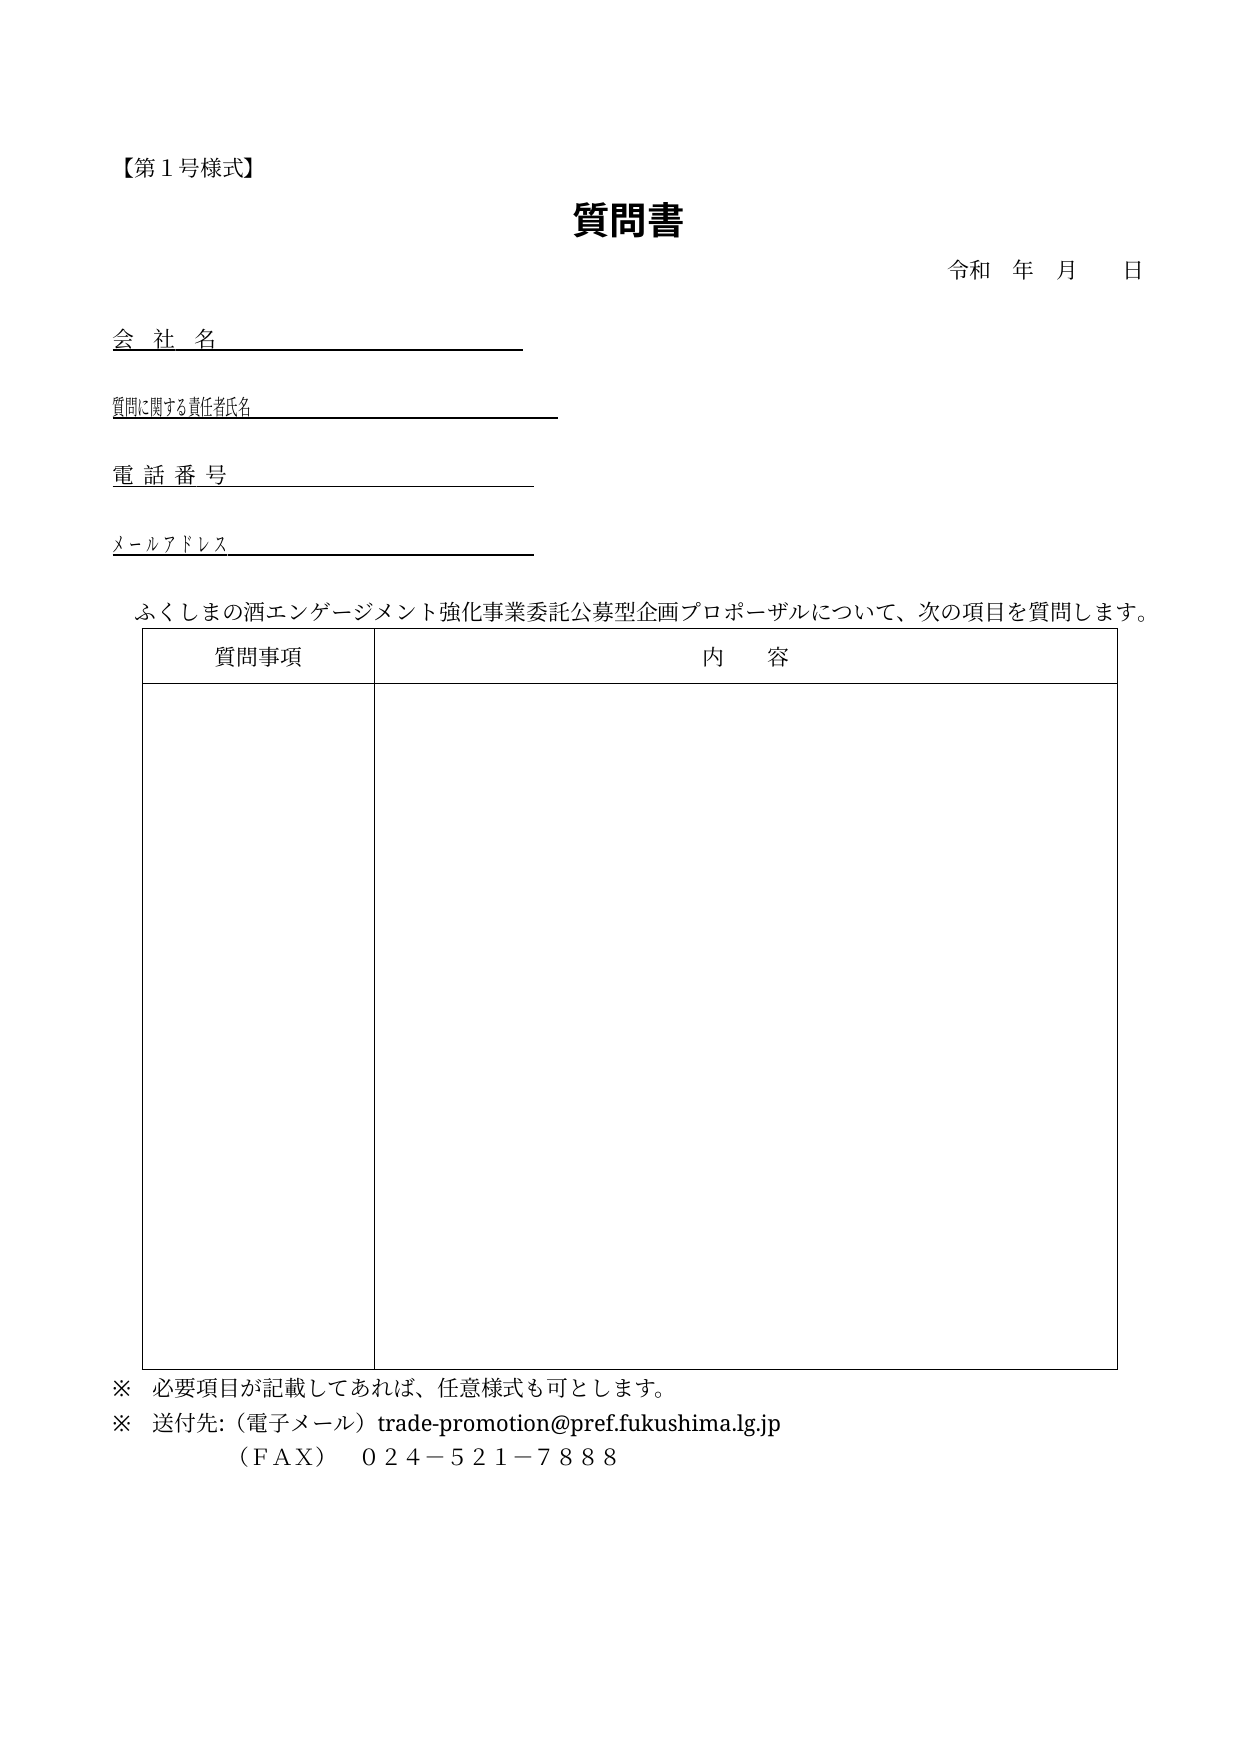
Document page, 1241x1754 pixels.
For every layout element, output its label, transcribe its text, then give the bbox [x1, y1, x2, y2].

text 質問に関する責任者氏名 [112, 389, 1144, 423]
table_cell [143, 684, 374, 1369]
text 電話番号 [112, 457, 1144, 491]
text 会社名 [112, 321, 1049, 355]
text メールアドレス [112, 526, 1144, 560]
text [112, 1439, 1144, 1473]
table_cell [375, 684, 1117, 1369]
text 質問書 [112, 184, 1144, 252]
text ※ 送付先:（電子メール）trade-promotion@pref.fukushima.lg.jp [112, 1404, 1144, 1439]
table_header 質問事項 [143, 629, 374, 683]
table_header 内 容 [375, 629, 1117, 683]
text ふくしまの酒エンゲージメント強化事業委託公募型企画プロポーザルについて、次の項目を質問します。 [112, 594, 1144, 628]
text 令和 年 月 日 [112, 252, 1144, 286]
text ※ 必要項目が記載してあれば、任意様式も可とします。 [112, 1370, 1144, 1404]
text 【第１号様式】 [112, 150, 1144, 184]
